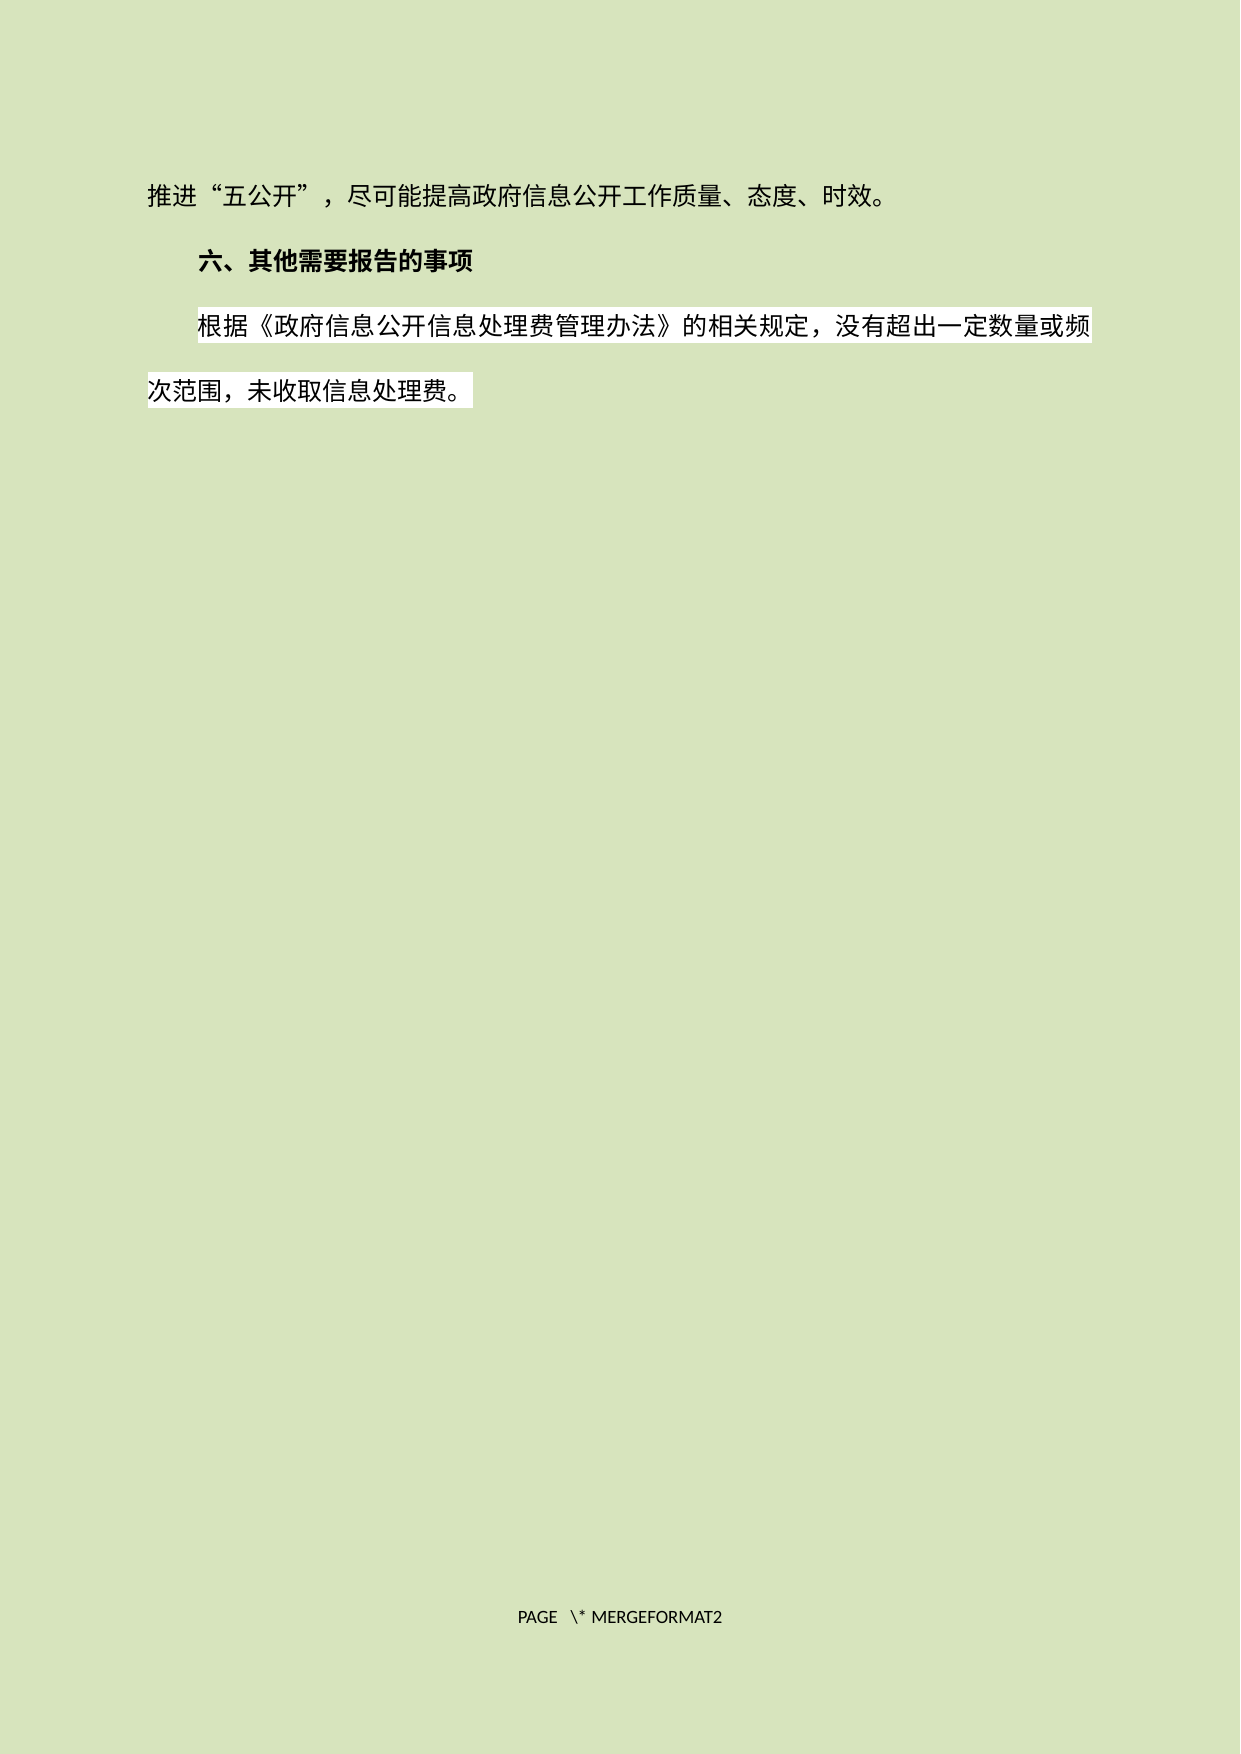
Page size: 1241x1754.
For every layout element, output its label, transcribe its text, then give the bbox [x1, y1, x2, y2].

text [148, 162, 1092, 227]
text 六、其他需要报告的事项 [148, 227, 1092, 292]
text 根据《政府信息公开信息处理费管理办法》的相关规定，没有超出一定数量或频次范围，未收取信息处理费。 [148, 292, 1092, 422]
